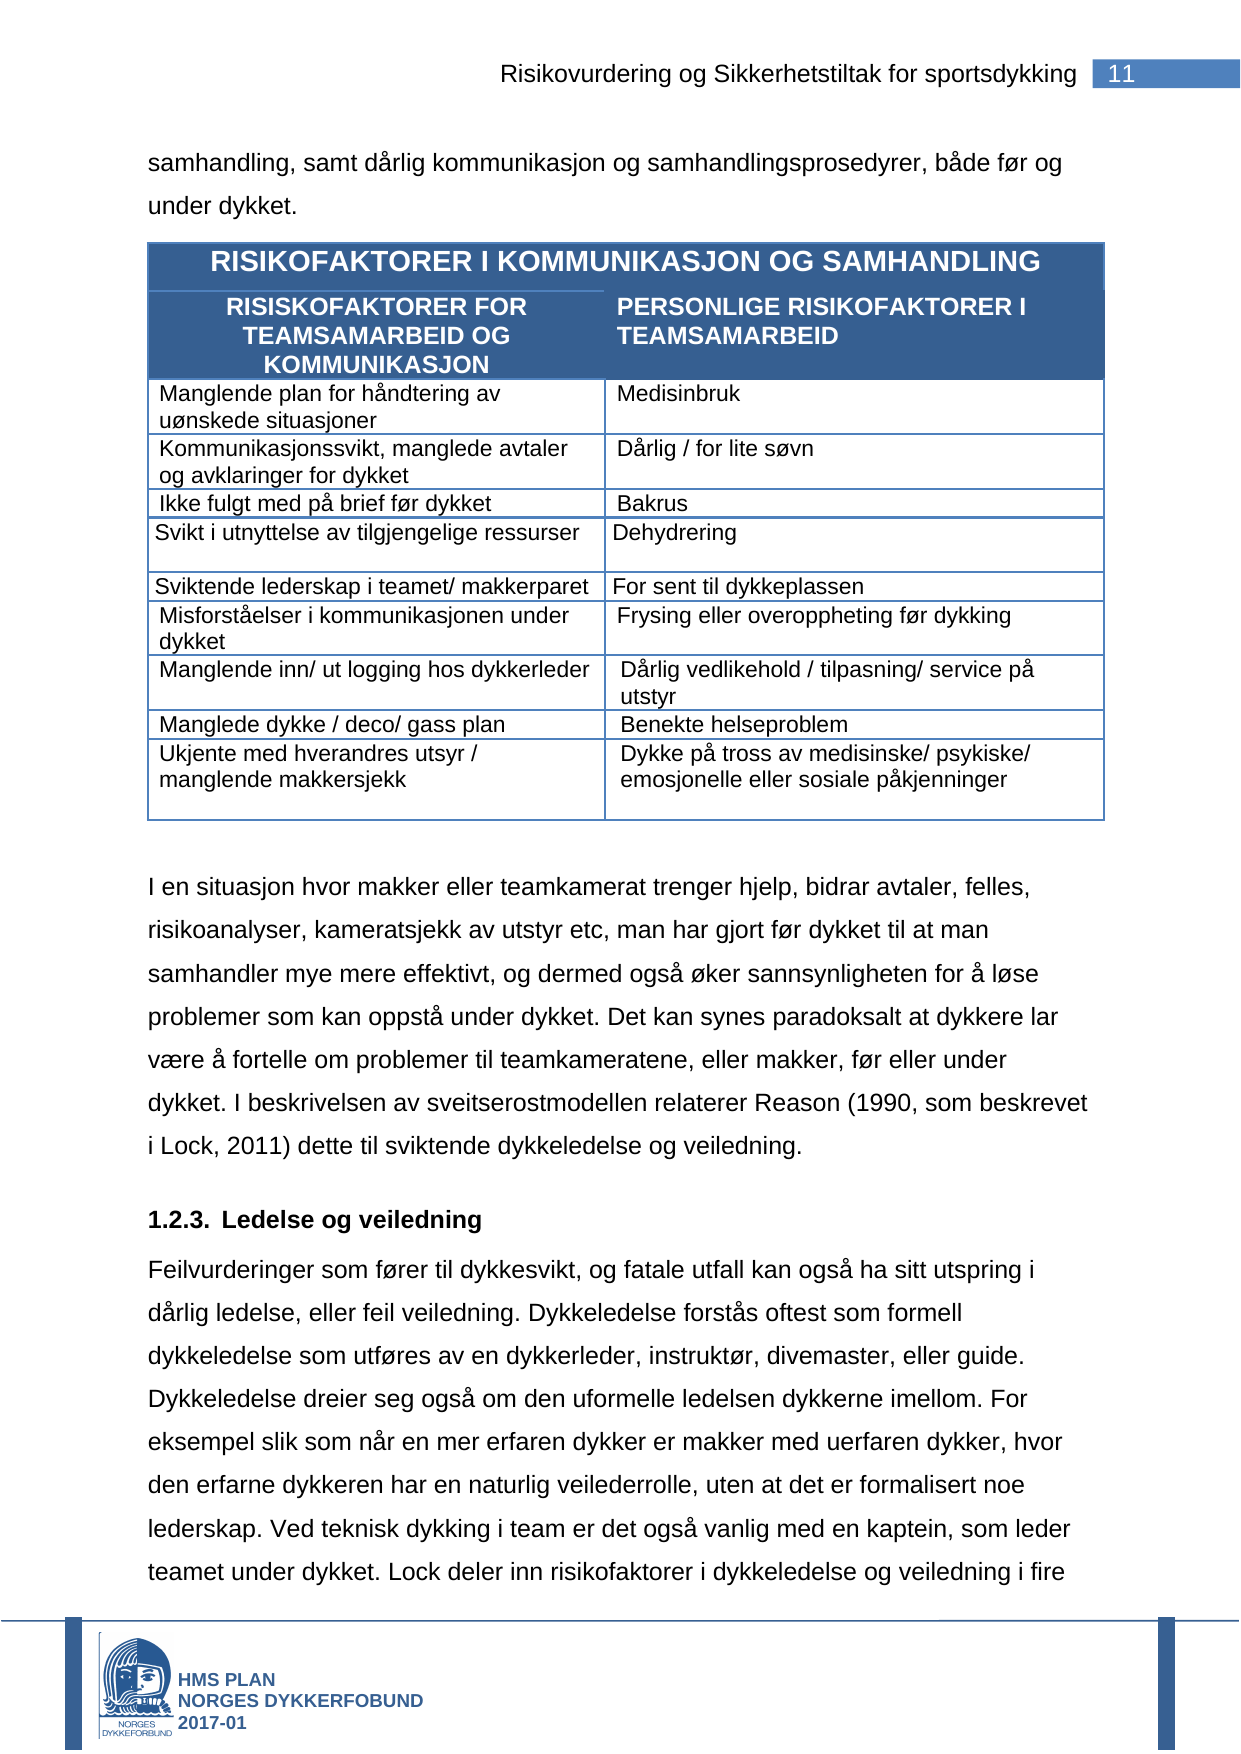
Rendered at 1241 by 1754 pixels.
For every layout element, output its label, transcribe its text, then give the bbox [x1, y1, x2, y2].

table_header RISIKOFAKTORER I KOMMUNIKASJON OG SAMHANDLING [149, 244, 1103, 290]
table_cell Medisinbruk [606, 380, 1103, 433]
table_cell Dårlig / for lite søvn [606, 435, 1103, 488]
table_cell Dehydrering [606, 519, 1103, 571]
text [148, 148, 1093, 219]
table_cell Sviktende lederskap i teamet/ makkerparet [149, 573, 604, 599]
table_cell Dårlig vedlikehold / tilpasning/ service på utstyr [606, 656, 1103, 709]
table_cell Ukjente med hverandres utsyr / manglende makkersjekk [149, 740, 604, 819]
table_cell Misforståelser i kommunikasjonen under dykket [149, 602, 604, 654]
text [148, 1255, 1093, 1585]
subtitle Ledelse og veiledning [148, 1205, 1093, 1234]
table_cell Kommunikasjonssvikt, manglede avtaler og avklaringer for dykket [149, 435, 604, 488]
table_cell Svikt i utnyttelse av tilgjengelige ressurser [149, 519, 604, 571]
table_cell RISISKOFAKTORER FOR TEAMSAMARBEID OG KOMMUNIKASJON [149, 292, 604, 378]
table_cell Dykke på tross av medisinske/ psykiske/ emosjonelle eller sosiale påkjenninger [606, 740, 1103, 819]
table_cell Manglende plan for håndtering av uønskede situasjoner [149, 380, 604, 433]
text I en situasjon hvor makker eller teamkamerat trenger hjelp, bidrar avtaler, felles, risikoanalyser, kameratsjekk av utstyr etc, man har gjort før dykket til at man samhandler mye mere effektivt, og dermed også øker sannsynligheten for å løse problemer som kan oppstå under dykket. Det kan synes paradoksalt at dykkere lar være å fortelle om problemer til teamkameratene, eller makker, før eller under dykket. I beskrivelsen av sveitserostmodellen relaterer Reason (1990, som beskrevet i Lock, 2011) dette til sviktende dykkeledelse og veiledning. [148, 872, 1093, 1160]
table_cell Bakrus [606, 490, 1103, 516]
table_cell Ikke fulgt med på brief før dykket [149, 490, 604, 516]
table_cell For sent til dykkeplassen [606, 573, 1103, 599]
table_cell Manglede dykke / deco/ gass plan [149, 711, 604, 738]
table_cell Manglende inn/ ut logging hos dykkerleder [149, 656, 604, 709]
table_cell PERSONLIGE RISIKOFAKTORER I TEAMSAMARBEID [606, 292, 1103, 378]
table_cell Benekte helseproblem [606, 711, 1103, 738]
table_cell Frysing eller overoppheting før dykking [606, 602, 1103, 654]
